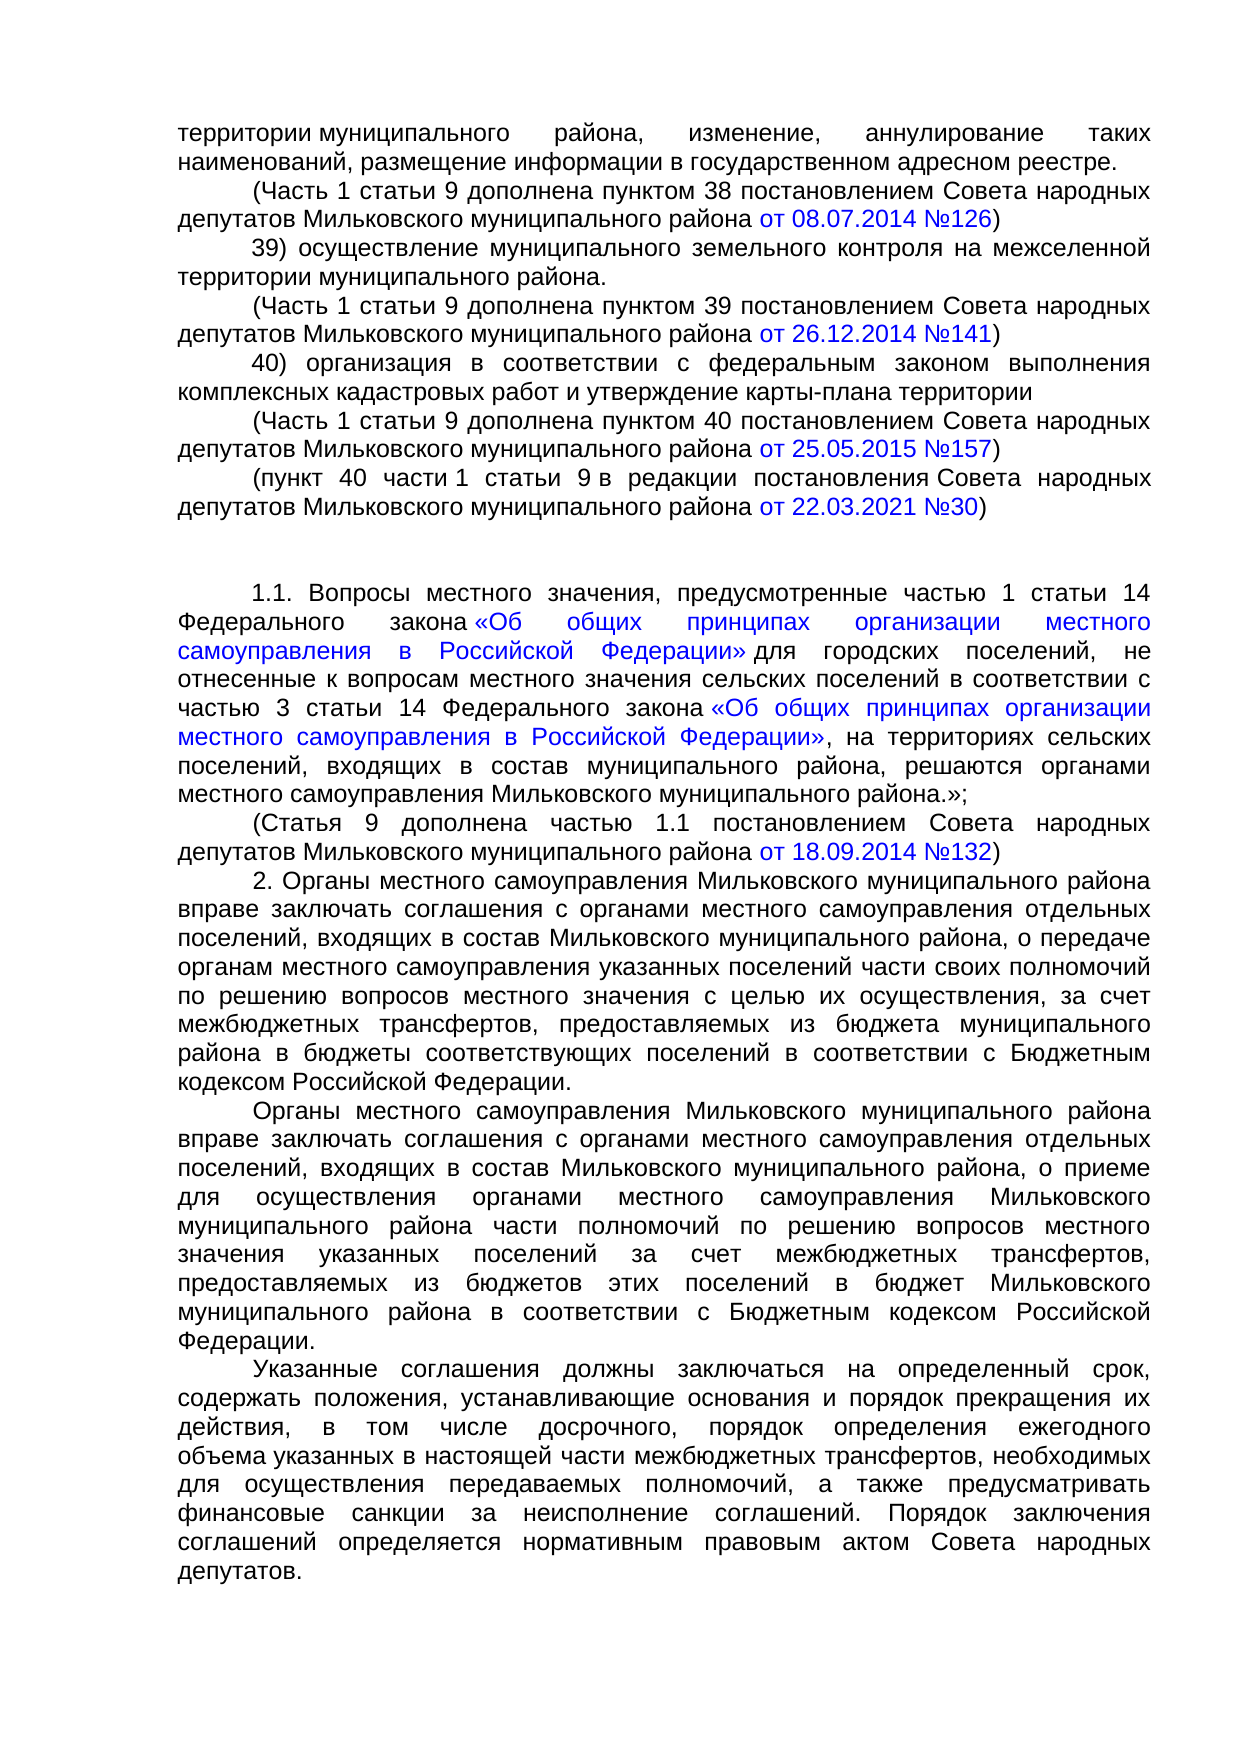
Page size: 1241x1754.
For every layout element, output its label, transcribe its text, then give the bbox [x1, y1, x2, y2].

text Указанные соглашения должны заключаться на определенный срок, содержать положения, устанавливающие основания и порядок прекращения их действия, в том числе досрочного, порядок определения ежегодного объема указанных в настоящей части межбюджетных трансфертов, необходимых для осуществления передаваемых полномочий, а также предусматривать финансовые санкции за неисполнение соглашений. Порядок заключения соглашений определяется нормативным правовым актом Совета народных депутатов. [177, 1354, 1152, 1584]
text Органы местного самоуправления Мильковского муниципального района вправе заключать соглашения с органами местного самоуправления отдельных поселений, входящих в состав Мильковского муниципального района, о приеме для осуществления органами местного самоуправления Мильковского муниципального района части полномочий по решению вопросов местного значения указанных поселений за счет межбюджетных трансфертов, предоставляемых из бюджетов этих поселений в бюджет Мильковского муниципального района в соответствии с Бюджетным кодексом Российской Федерации. [177, 1096, 1152, 1354]
text (Статья 9 дополнена частью 1.1 постановлением Совета народных депутатов Мильковского муниципального района от 18.09.2014 №132) [177, 808, 1152, 866]
text 2. Органы местного самоуправления Мильковского муниципального района вправе заключать соглашения с органами местного самоуправления отдельных поселений, входящих в состав Мильковского муниципального района, о передаче органам местного самоуправления указанных поселений части своих полномочий по решению вопросов местного значения с целью их осуществления, за счет межбюджетных трансфертов, предоставляемых из бюджета муниципального района в бюджеты соответствующих поселений в соответствии с Бюджетным кодексом Российской Федерации. [177, 866, 1152, 1096]
text (Часть 1 статьи 9 дополнена пунктом 39 постановлением Совета народных депутатов Мильковского муниципального района от 26.12.2014 №141) [177, 291, 1152, 348]
text 1.1. Вопросы местного значения, предусмотренные частью 1 статьи 14 Федерального закона «Об общих принципах организации местного самоуправления в Российской Федерации» для городских поселений, не отнесенные к вопросам местного значения сельских поселений в соответствии с частью 3 статьи 14 Федерального закона «Об общих принципах организации местного самоуправления в Российской Федерации», на территориях сельских поселений, входящих в состав муниципального района, решаются органами местного самоуправления Мильковского муниципального района.»; [177, 578, 1152, 808]
text (Часть 1 статьи 9 дополнена пунктом 40 постановлением Совета народных депутатов Мильковского муниципального района от 25.05.2015 №157) [177, 406, 1152, 463]
text 39) осуществление муниципального земельного контроля на межселенной территории муниципального района. [177, 233, 1152, 291]
text 40) организация в соответствии с федеральным законом выполнения комплексных кадастровых работ и утверждение карты-плана территории [177, 348, 1152, 406]
text (Часть 1 статьи 9 дополнена пунктом 38 постановлением Совета народных депутатов Мильковского муниципального района от 08.07.2014 №126) [177, 176, 1152, 233]
text (пункт 40 части 1 статьи 9 в редакции постановления Совета народных депутатов Мильковского муниципального района от 22.03.2021 №30) [177, 463, 1152, 521]
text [177, 118, 1152, 176]
